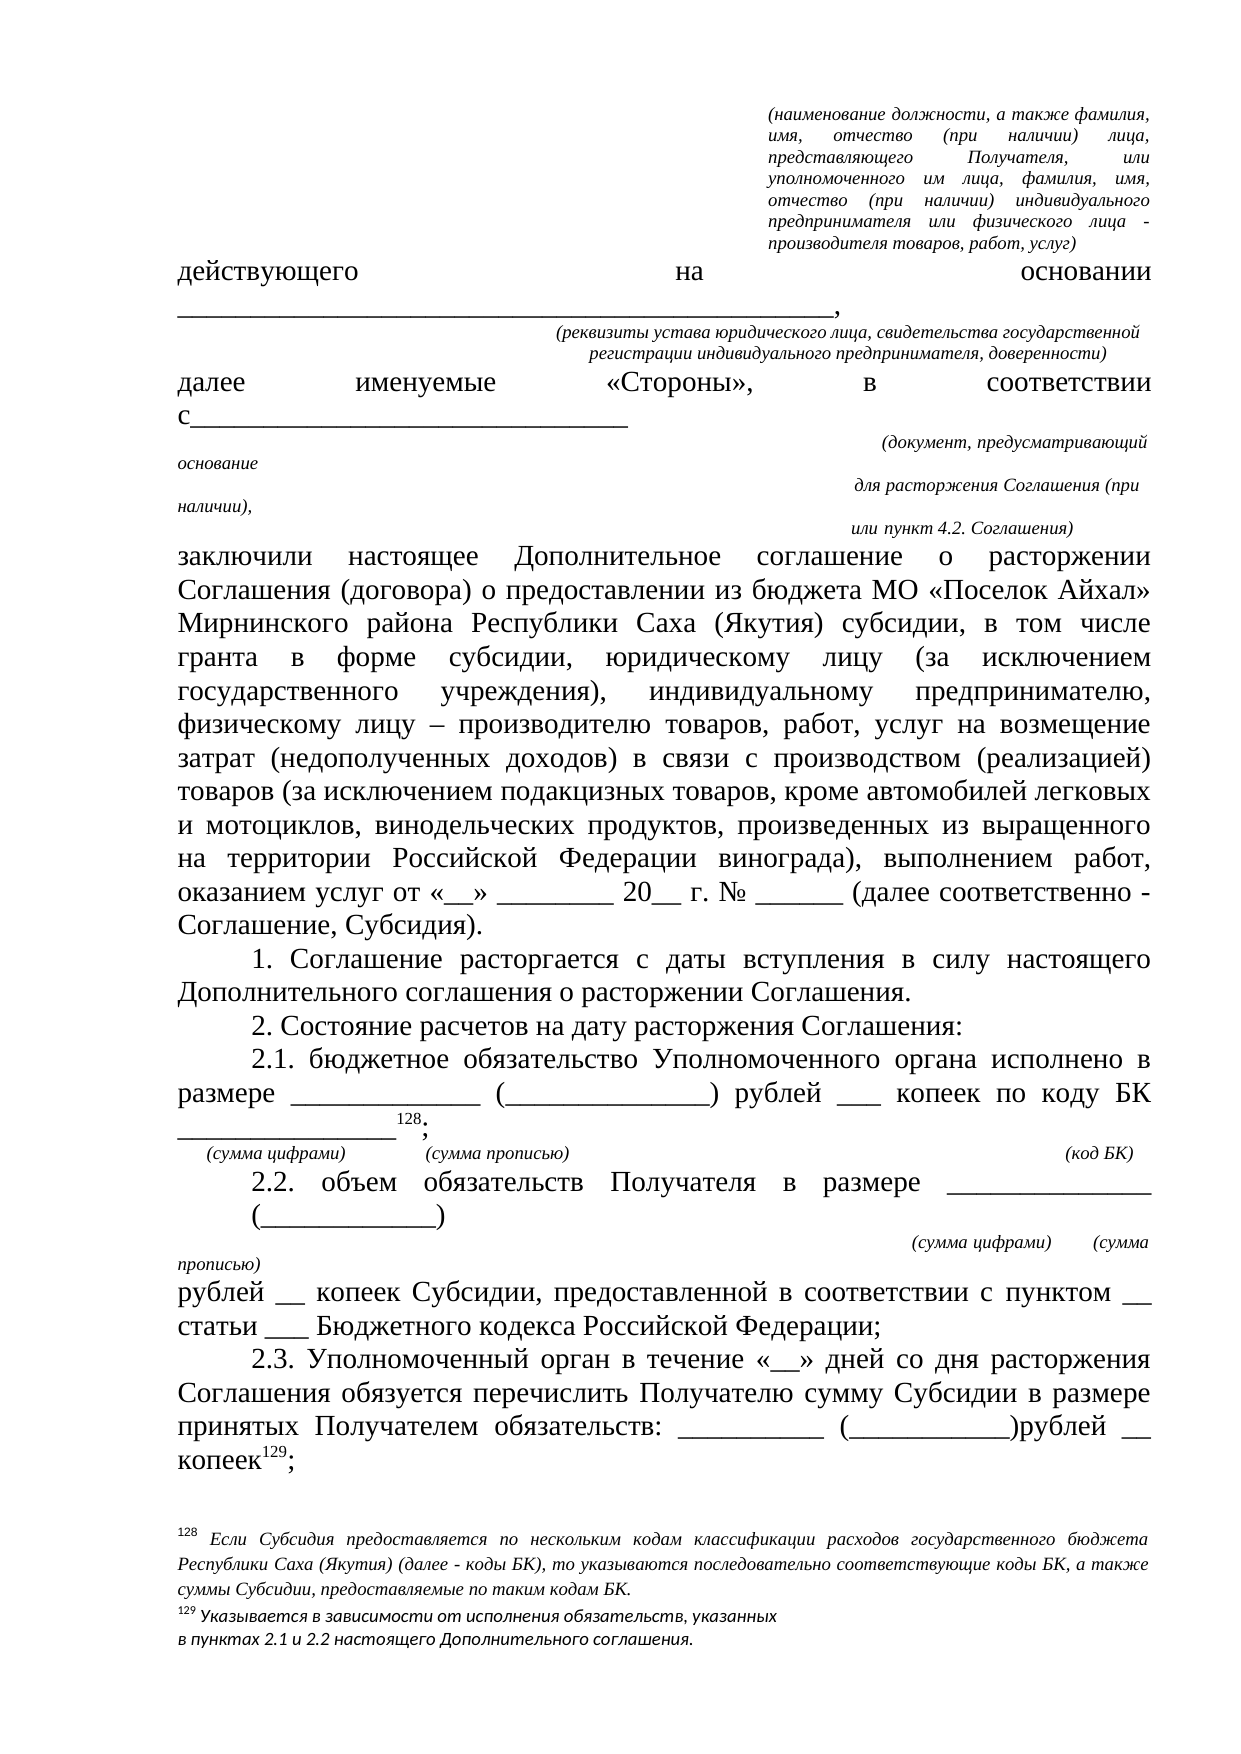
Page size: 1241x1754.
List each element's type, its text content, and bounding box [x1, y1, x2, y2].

text или пункт 4.2. Соглашения) [177, 517, 1152, 538]
text 2.1. бюджетное обязательство Уполномоченного органа исполнено в размере _____________ (______________) рублей ___ копеек по коду БК _______________; [177, 1042, 1152, 1142]
text для расторжения Соглашения (при наличии), [177, 474, 1152, 517]
text (сумма цифрами) (сумма прописью) (код БК) [177, 1142, 1152, 1164]
text 2.3. Уполномоченный орган в течение «__» дней со дня расторжения Соглашения обязуется перечислить Получателю сумму Субсидии в размере принятых Получателем обязательств: __________ (___________)рублей __ копеек; [177, 1341, 1152, 1475]
text (документ, предусматривающий основание [177, 431, 1152, 474]
text далее именуемые «Стороны», в соответствии с______________________________ [177, 364, 1152, 431]
text 2.2. объем обязательств Получателя в размере ______________ (____________) [251, 1164, 1152, 1231]
text 1. Соглашение расторгается с даты вступления в силу настоящего Дополнительного соглашения о расторжении Соглашения. [177, 941, 1152, 1008]
text (реквизиты устава юридического лица, свидетельства государственной регистрации индивидуального предпринимателя, доверенности) [546, 321, 1152, 364]
text (наименование должности, а также фамилия, имя, отчество (при наличии) лица, представляющего Получателя, или уполномоченного им лица, фамилия, имя, отчество (при наличии) индивидуального предпринимателя или физического лица - производителя товаров, работ, услуг) [768, 102, 1152, 253]
text (сумма цифрами) (сумма прописью) [177, 1231, 1152, 1274]
text 2. Состояние расчетов на дату расторжения Соглашения: [251, 1008, 1152, 1042]
text рублей __ копеек Субсидии, предоставленной в соответствии с пунктом __ статьи ___ Бюджетного кодекса Российской Федерации; [177, 1274, 1152, 1341]
text действующего на основании _____________________________________________, [177, 253, 1152, 321]
text заключили настоящее Дополнительное соглашение о расторжении Соглашения (договора) о предоставлении из бюджета МО «Поселок Айхал» Мирнинского района Республики Саха (Якутия) субсидии, в том числе гранта в форме субсидии, юридическому лицу (за исключением государственного учреждения), индивидуальному предпринимателю, физическому лицу – производителю товаров, работ, услуг на возмещение затрат (недополученных доходов) в связи с производством (реализацией) товаров (за исключением подакцизных товаров, кроме автомобилей легковых и мотоциклов, винодельческих продуктов, произведенных из выращенного на территории Российской Федерации винограда), выполнением работ, оказанием услуг от «__» ________ 20__ г. № ______ (далее соответственно - Соглашение, Субсидия). [177, 538, 1152, 941]
